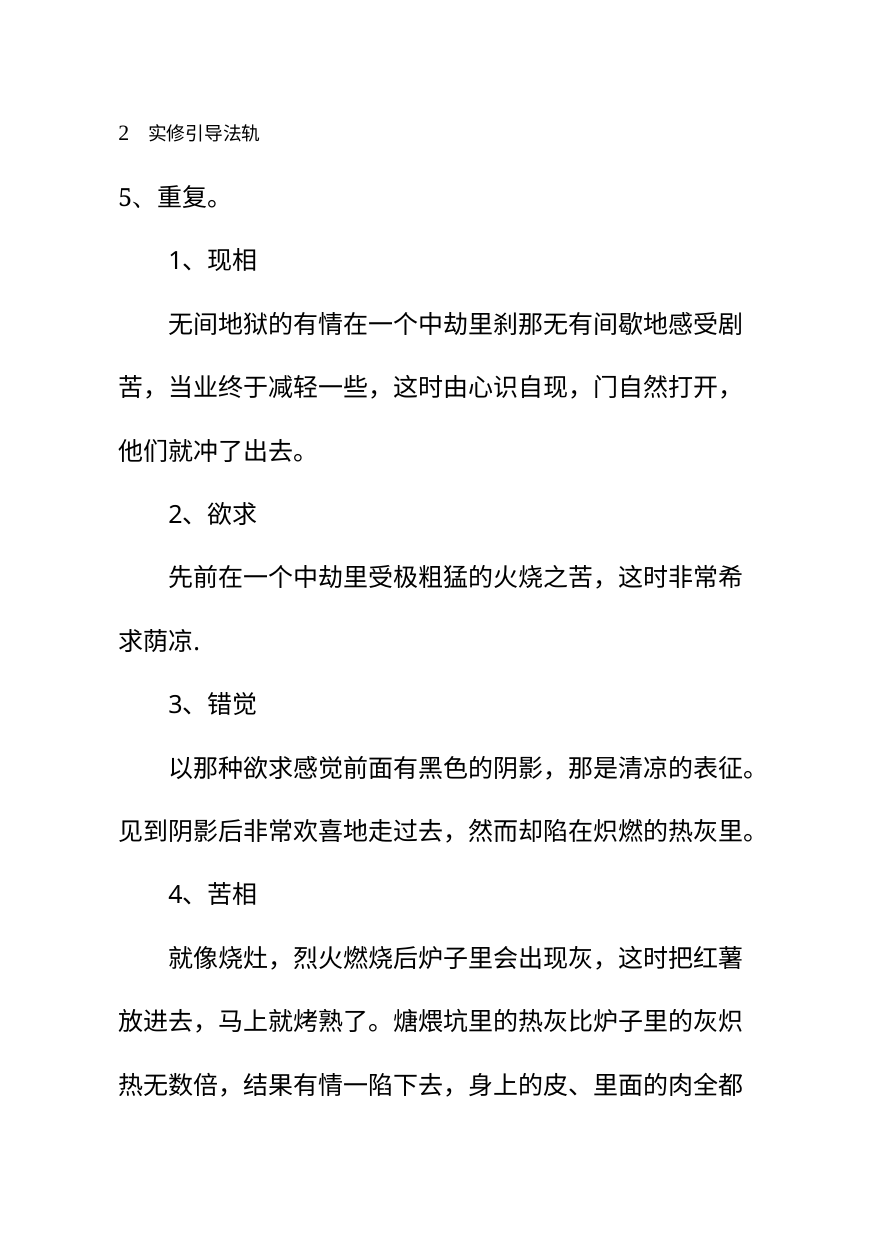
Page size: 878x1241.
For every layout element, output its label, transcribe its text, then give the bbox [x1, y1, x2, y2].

text 2、欲求 [118, 494, 759, 531]
text 无间地狱的有情在一个中劫里刹那无有间歇地感受剧苦，当业终于减轻一些，这时由心识自现，门自然打开，他们就冲了出去。 [118, 304, 759, 467]
text 1、现相 [118, 241, 759, 277]
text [118, 938, 759, 1102]
text 3、错觉 [118, 685, 759, 721]
text 4、苦相 [118, 875, 759, 911]
text 先前在一个中劫里受极粗猛的火烧之苦，这时非常希求荫凉. [118, 558, 759, 657]
text 以那种欲求感觉前面有黑色的阴影，那是清凉的表征。见到阴影后非常欢喜地走过去，然而却陷在炽燃的热灰里。 [118, 748, 759, 848]
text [118, 177, 759, 213]
